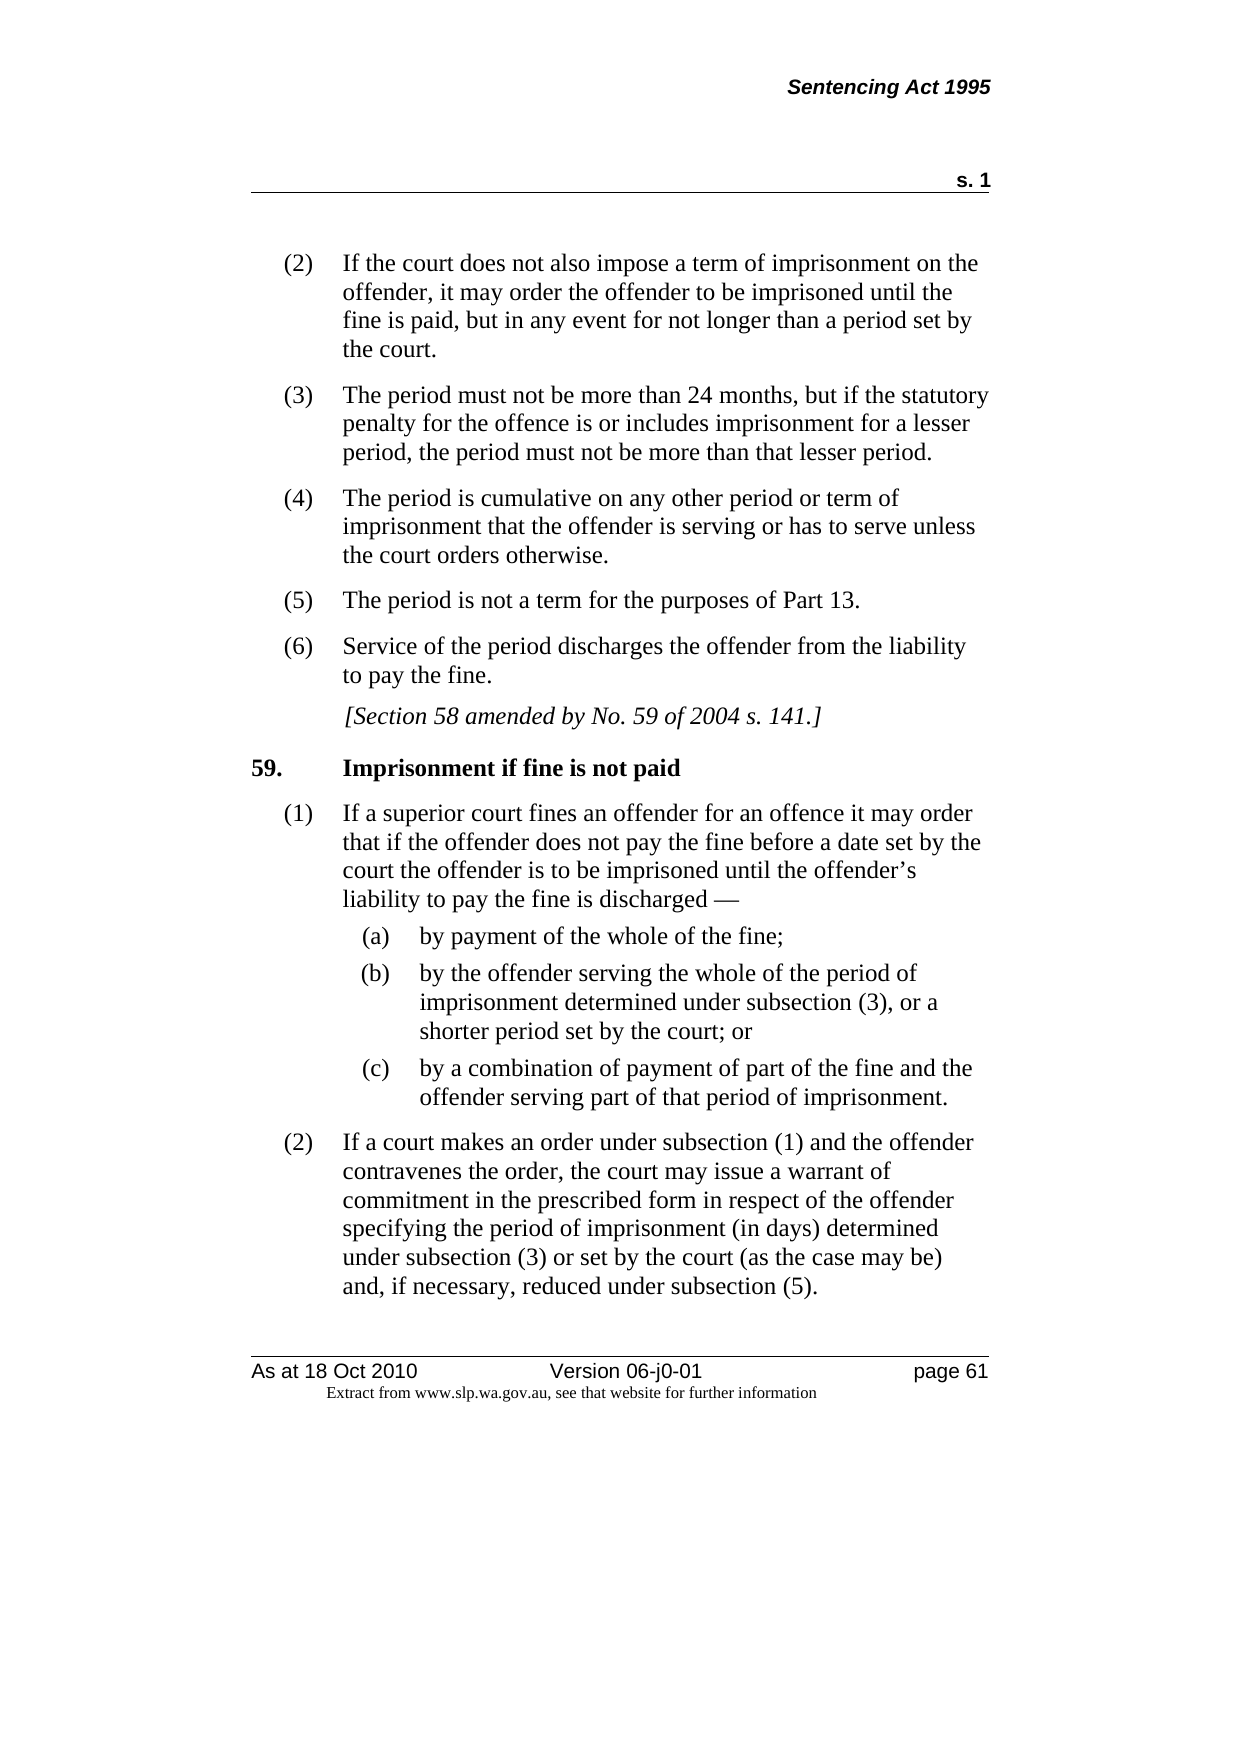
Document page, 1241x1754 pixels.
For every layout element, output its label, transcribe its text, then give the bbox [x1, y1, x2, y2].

text (6) Service of the period discharges the offender from the liability to pay the fine. [251, 631, 989, 688]
subtitle 59. Imprisonment if fine is not paid [251, 753, 989, 781]
text (b) by the offender serving the whole of the period of imprisonment determined under subsection (3), or a shorter period set by the court; or [251, 958, 989, 1045]
text (3) The period must not be more than 24 months, but if the statutory penalty for the offence is or includes imprisonment for a lesser period, the period must not be more than that lesser period. [251, 380, 989, 466]
text [Section 58 amended by No. 59 of 2004 s. 141.] [251, 701, 989, 730]
text (4) The period is cumulative on any other period or term of imprisonment that the offender is serving or has to serve unless the court orders otherwise. [251, 483, 989, 569]
text (a) by payment of the whole of the fine; [251, 921, 989, 950]
text (5) The period is not a term for the purposes of Part 13. [251, 586, 989, 614]
text (c) by a combination of payment of part of the fine and the offender serving part of that period of imprisonment. [251, 1053, 989, 1111]
text (1) If a superior court fines an offender for an offence it may order that if the offender does not pay the fine before a date set by the court the offender is to be imprisoned until the offender’s liability to pay the fine is discharged — [251, 798, 989, 913]
text (2) If the court does not also impose a term of imprisonment on the offender, it may order the offender to be imprisoned until the fine is paid, but in any event for not longer than a period set by the court. [251, 248, 989, 363]
text (2) If a court makes an order under subsection (1) and the offender contravenes the order, the court may issue a warrant of commitment in the prescribed form in respect of the offender specifying the period of imprisonment (in days) determined under subsection (3) or set by the court (as the case may be) and, if necessary, reduced under subsection (5). [251, 1127, 989, 1300]
